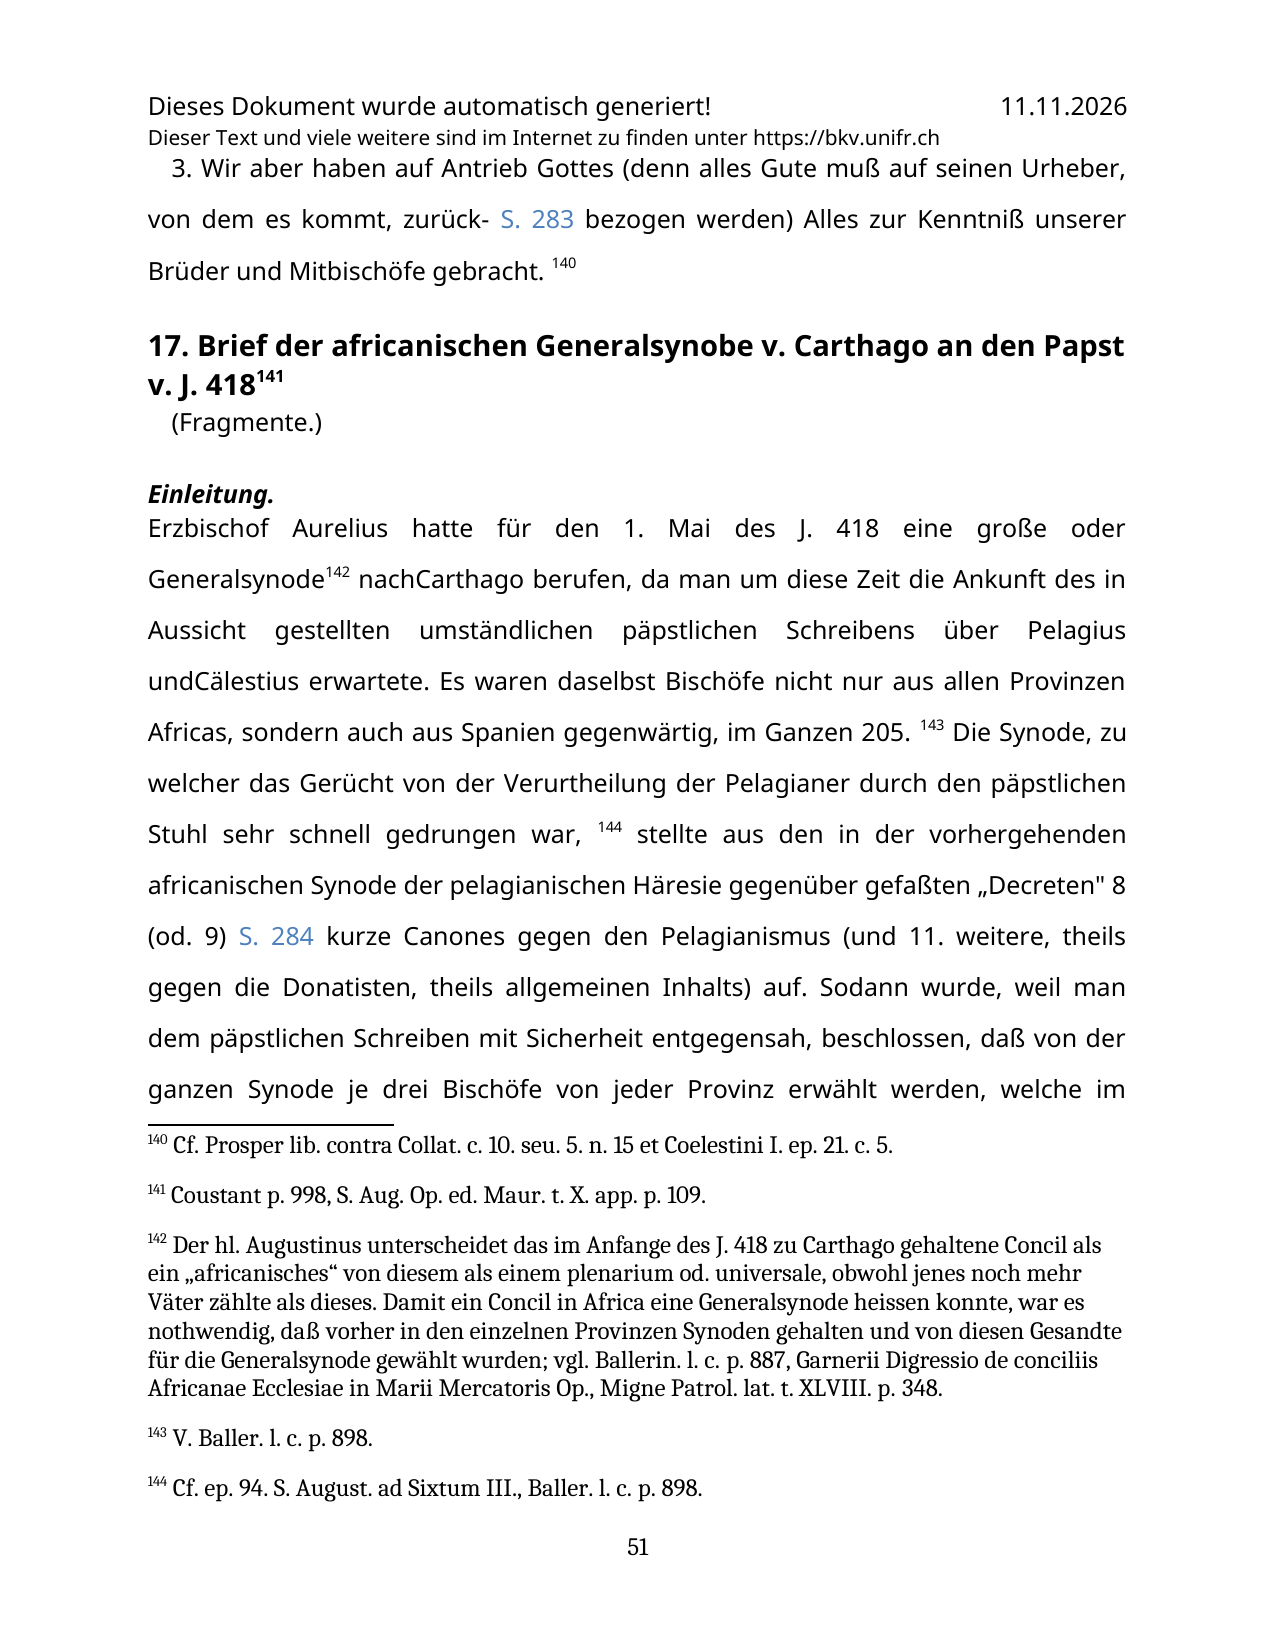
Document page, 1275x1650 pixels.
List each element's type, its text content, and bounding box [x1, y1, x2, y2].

text (Fragmente.) [148, 404, 1127, 438]
subtitle 17. Brief der africanischen Generalsynobe v. Carthago an den Papst v. J. 418 [148, 325, 1127, 404]
subtitle Einleitung. [148, 476, 1127, 510]
text Erzbischof Aurelius hatte für den 1. Mai des J. 418 eine große oder Generalsynode nachCarthago berufen, da man um diese Zeit die Ankunft des in Aussicht gestellten umständlichen päpstlichen Schreibens über Pelagius undCälestius erwartete. Es waren daselbst Bischöfe nicht nur aus allen Provinzen Africas, sondern auch aus Spanien gegenwärtig, im Ganzen 205. Die Synode, zu welcher das Gerücht von der Verurtheilung der Pelagianer durch den päpstlichen Stuhl sehr schnell gedrungen war, stellte aus den in der vorhergehenden africanischen Synode der pelagianischen Häresie gegenüber gefaßten „Decreten" 8 (od. 9) S. 284 kurze Canones gegen den Pelagianismus (und 11. weitere, theils gegen die Donatisten, theils allgemeinen Inhalts) auf. Sodann wurde, weil man dem päpstlichen Schreiben mit Sicherheit entgegensah, beschlossen, daß von der ganzen Synode je drei Bischöfe von jeder Provinz erwählt werden, welche im Namen und Auftrage der Synode dasselbe entgegennehmen, unterschreiben und beantworten sollten. Diese Erwählten nun, welche mit einigen anderen durch Geschäfte nicht gedrängten und daher zurückgebliebenen Bischöfen die Generalsynode repräsentirten, scheinen bald darauf (Anfangs Mai) obige Tractoria des Papstes zugleich mit einem speciellen Schreiben desselben an die africanischen Bischöfe empfangen und unterschrieben zu haben, worauf sie mit einem freudigen Danksagungsschreiben erwiderten, welchem sie jedenfalls die oben erwähnten Canones gegen die Pelgianer anschloßen. Von demselben ist uns nur ein Fragment im 21. Briefe des Papstes Cölestinus I. erhalten. [148, 510, 1127, 1106]
text 3. Wir aber haben auf Antrieb Gottes (denn alles Gute muß auf seinen Urheber, von dem es kommt, zurück- S. 283 bezogen werden) Alles zur Kenntniß unserer Brüder und Mitbischöfe gebracht. [148, 151, 1127, 287]
